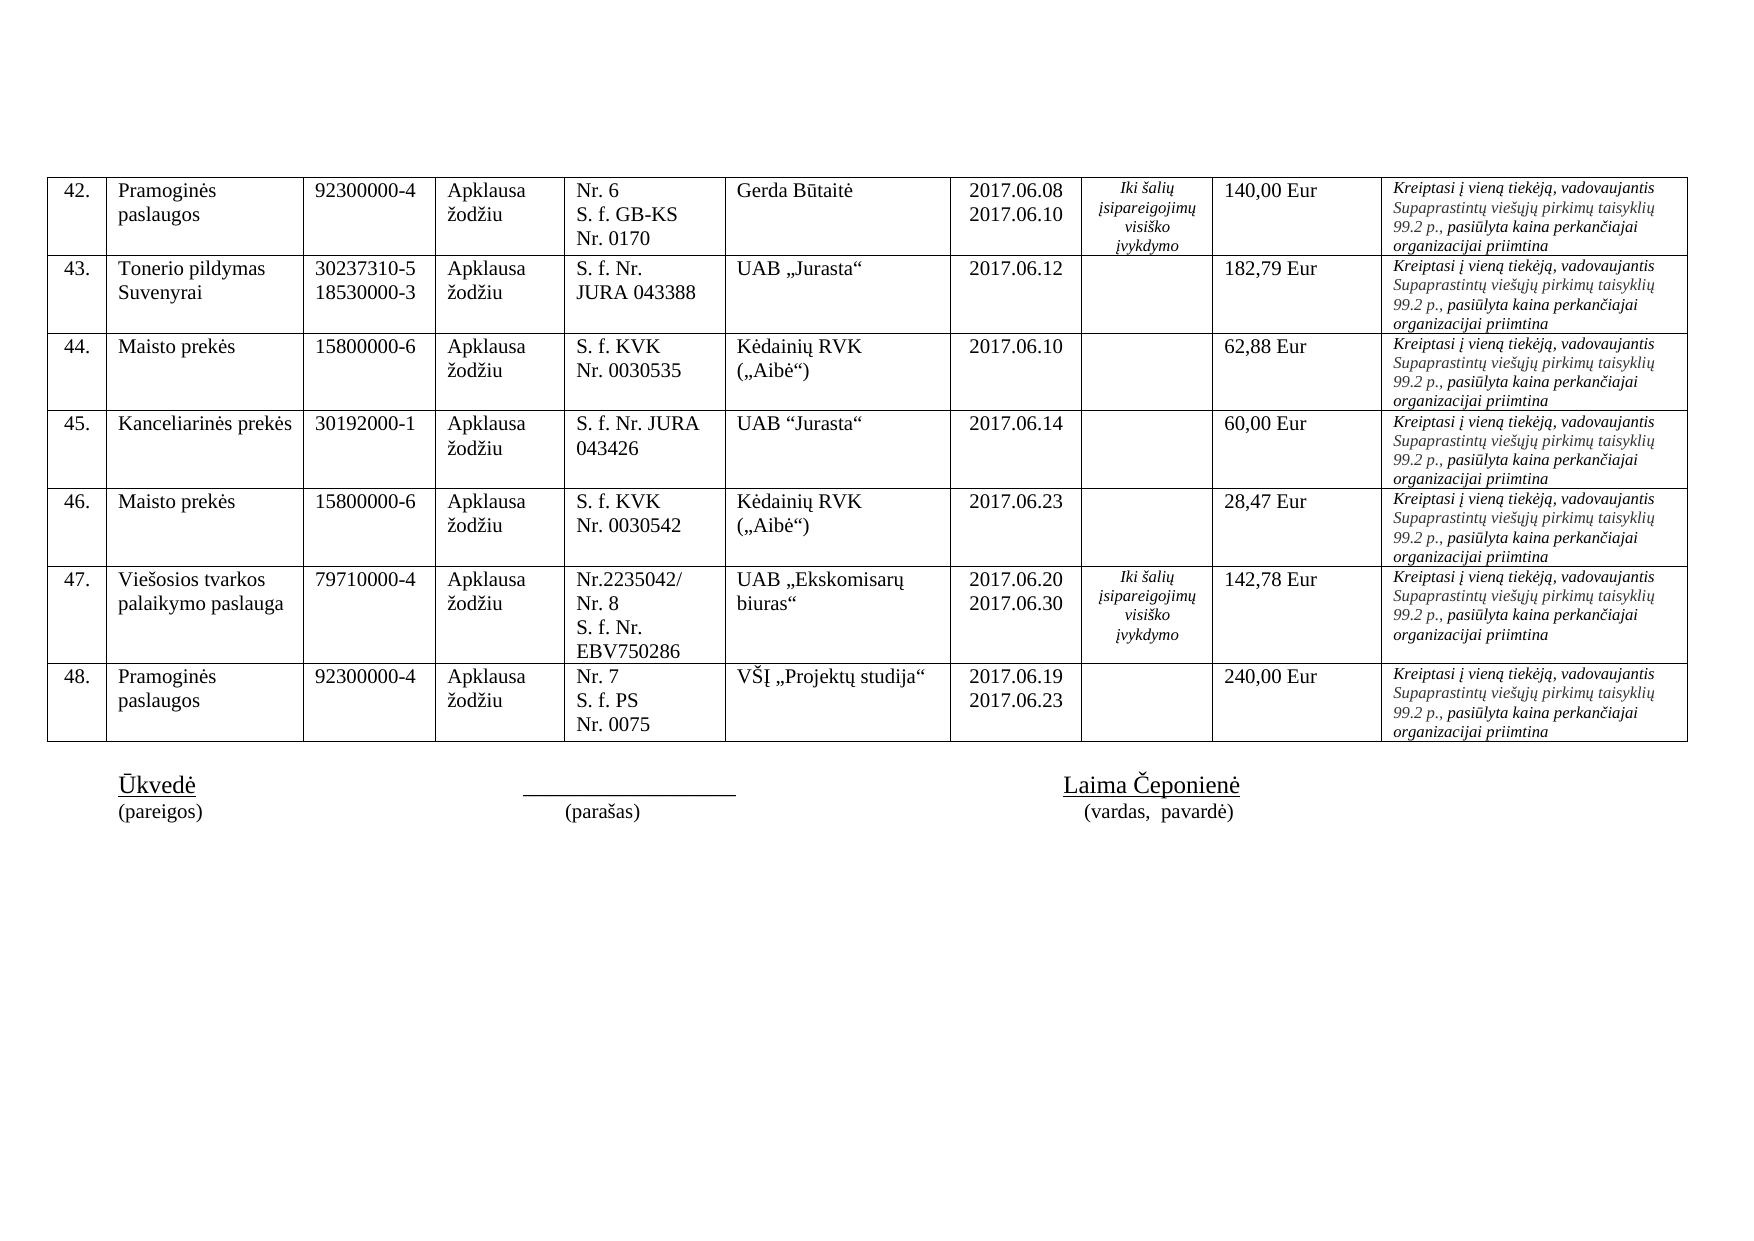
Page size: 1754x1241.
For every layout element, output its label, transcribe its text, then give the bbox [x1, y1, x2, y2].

table_cell 92300000-4 [304, 664, 435, 741]
table_cell 30237310-5 18530000-3 [304, 256, 435, 333]
table_cell [1082, 411, 1212, 488]
table_cell Gerda Būtaitė [726, 178, 950, 255]
table_cell 28,47 Eur [1213, 489, 1381, 566]
table_cell 47. [48, 567, 106, 663]
table_cell 44. [48, 334, 106, 410]
table_cell Kreiptasi į vieną tiekėją, vadovaujantis Supaprastintų viešųjų pirkimų taisyklių 99.2 p., pasiūlyta kaina perkančiajai organizacijai priimtina [1382, 411, 1687, 488]
table_cell [1082, 664, 1212, 741]
table_cell Apklausa žodžiu [436, 178, 564, 255]
table_cell S. f. Nr. JURA 043426 [565, 411, 725, 488]
table_cell Maisto prekės [107, 334, 303, 410]
table_cell UAB „Ekskomisarų biuras“ [726, 567, 950, 663]
table_cell Kreiptasi į vieną tiekėją, vadovaujantis Supaprastintų viešųjų pirkimų taisyklių 99.2 p., pasiūlyta kaina perkančiajai organizacijai priimtina [1382, 664, 1687, 741]
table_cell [1382, 178, 1687, 255]
table_cell Pramoginės paslaugos [107, 664, 303, 741]
table_cell 140,00 Eur [1213, 178, 1381, 255]
table_cell Iki šalių įsipareigojimų visiško įvykdymo [1082, 178, 1212, 255]
table_cell 45. [48, 411, 106, 488]
table_cell S. f. Nr. JURA 043388 [565, 256, 725, 333]
table_cell [1082, 256, 1212, 333]
text (pareigos) (parašas) (vardas, pavardė) [118, 799, 1577, 823]
table_cell 42. [48, 178, 106, 255]
table_cell 43. [48, 256, 106, 333]
table_cell [1082, 489, 1212, 566]
table_cell Kreiptasi į vieną tiekėją, vadovaujantis Supaprastintų viešųjų pirkimų taisyklių 99.2 p., pasiūlyta kaina perkančiajai organizacijai priimtina [1382, 334, 1687, 410]
table_cell UAB “Jurasta“ [726, 411, 950, 488]
table_cell 142,78 Eur [1213, 567, 1381, 663]
table_cell S. f. KVK Nr. 0030535 [565, 334, 725, 410]
table_cell Tonerio pildymas Suvenyrai [107, 256, 303, 333]
table_cell 2017.06.19 2017.06.23 [951, 664, 1081, 741]
table_cell Pramoginės paslaugos [107, 178, 303, 255]
table_cell [1082, 334, 1212, 410]
table_cell 79710000-4 [304, 567, 435, 663]
table_cell Nr. 6 S. f. GB-KS Nr. 0170 [565, 178, 725, 255]
table_cell 240,00 Eur [1213, 664, 1381, 741]
table_cell 2017.06.23 [951, 489, 1081, 566]
table_cell 2017.06.12 [951, 256, 1081, 333]
table_cell 15800000-6 [304, 489, 435, 566]
table_cell Apklausa žodžiu [436, 256, 564, 333]
table_cell Nr.2235042/ Nr. 8 S. f. Nr. EBV750286 [565, 567, 725, 663]
table_cell Kreiptasi į vieną tiekėją, vadovaujantis Supaprastintų viešųjų pirkimų taisyklių 99.2 p., pasiūlyta kaina perkančiajai organizacijai priimtina [1382, 489, 1687, 566]
table_cell Maisto prekės [107, 489, 303, 566]
table_cell 30192000-1 [304, 411, 435, 488]
table_cell Kėdainių RVK („Aibė“) [726, 489, 950, 566]
text Ūkvedė _________________ Laima Čeponienė [118, 771, 1577, 799]
table_cell 92300000-4 [304, 178, 435, 255]
table_cell Kreiptasi į vieną tiekėją, vadovaujantis Supaprastintų viešųjų pirkimų taisyklių 99.2 p., pasiūlyta kaina perkančiajai organizacijai priimtina [1382, 567, 1687, 663]
table_cell 2017.06.08 2017.06.10 [951, 178, 1081, 255]
table_cell 48. [48, 664, 106, 741]
table_cell Kreiptasi į vieną tiekėją, vadovaujantis Supaprastintų viešųjų pirkimų taisyklių 99.2 p., pasiūlyta kaina perkančiajai organizacijai priimtina [1382, 256, 1687, 333]
table_cell Viešosios tvarkos palaikymo paslauga [107, 567, 303, 663]
table_cell 60,00 Eur [1213, 411, 1381, 488]
table_cell UAB „Jurasta“ [726, 256, 950, 333]
table_cell 2017.06.14 [951, 411, 1081, 488]
table_cell Kėdainių RVK („Aibė“) [726, 334, 950, 410]
table_cell Apklausa žodžiu [436, 567, 564, 663]
table_cell Kanceliarinės prekės [107, 411, 303, 488]
table_cell 2017.06.20 2017.06.30 [951, 567, 1081, 663]
table_cell Apklausa žodžiu [436, 489, 564, 566]
table_cell 15800000-6 [304, 334, 435, 410]
table_cell S. f. KVK Nr. 0030542 [565, 489, 725, 566]
table_cell Apklausa žodžiu [436, 411, 564, 488]
table_cell 62,88 Eur [1213, 334, 1381, 410]
table_cell Apklausa žodžiu [436, 664, 564, 741]
table_cell 182,79 Eur [1213, 256, 1381, 333]
table_cell Nr. 7 S. f. PS Nr. 0075 [565, 664, 725, 741]
table_cell 2017.06.10 [951, 334, 1081, 410]
table_cell 46. [48, 489, 106, 566]
table_cell VŠĮ „Projektų studija“ [726, 664, 950, 741]
table_cell Iki šalių įsipareigojimų visiško įvykdymo [1082, 567, 1212, 663]
table_cell Apklausa žodžiu [436, 334, 564, 410]
